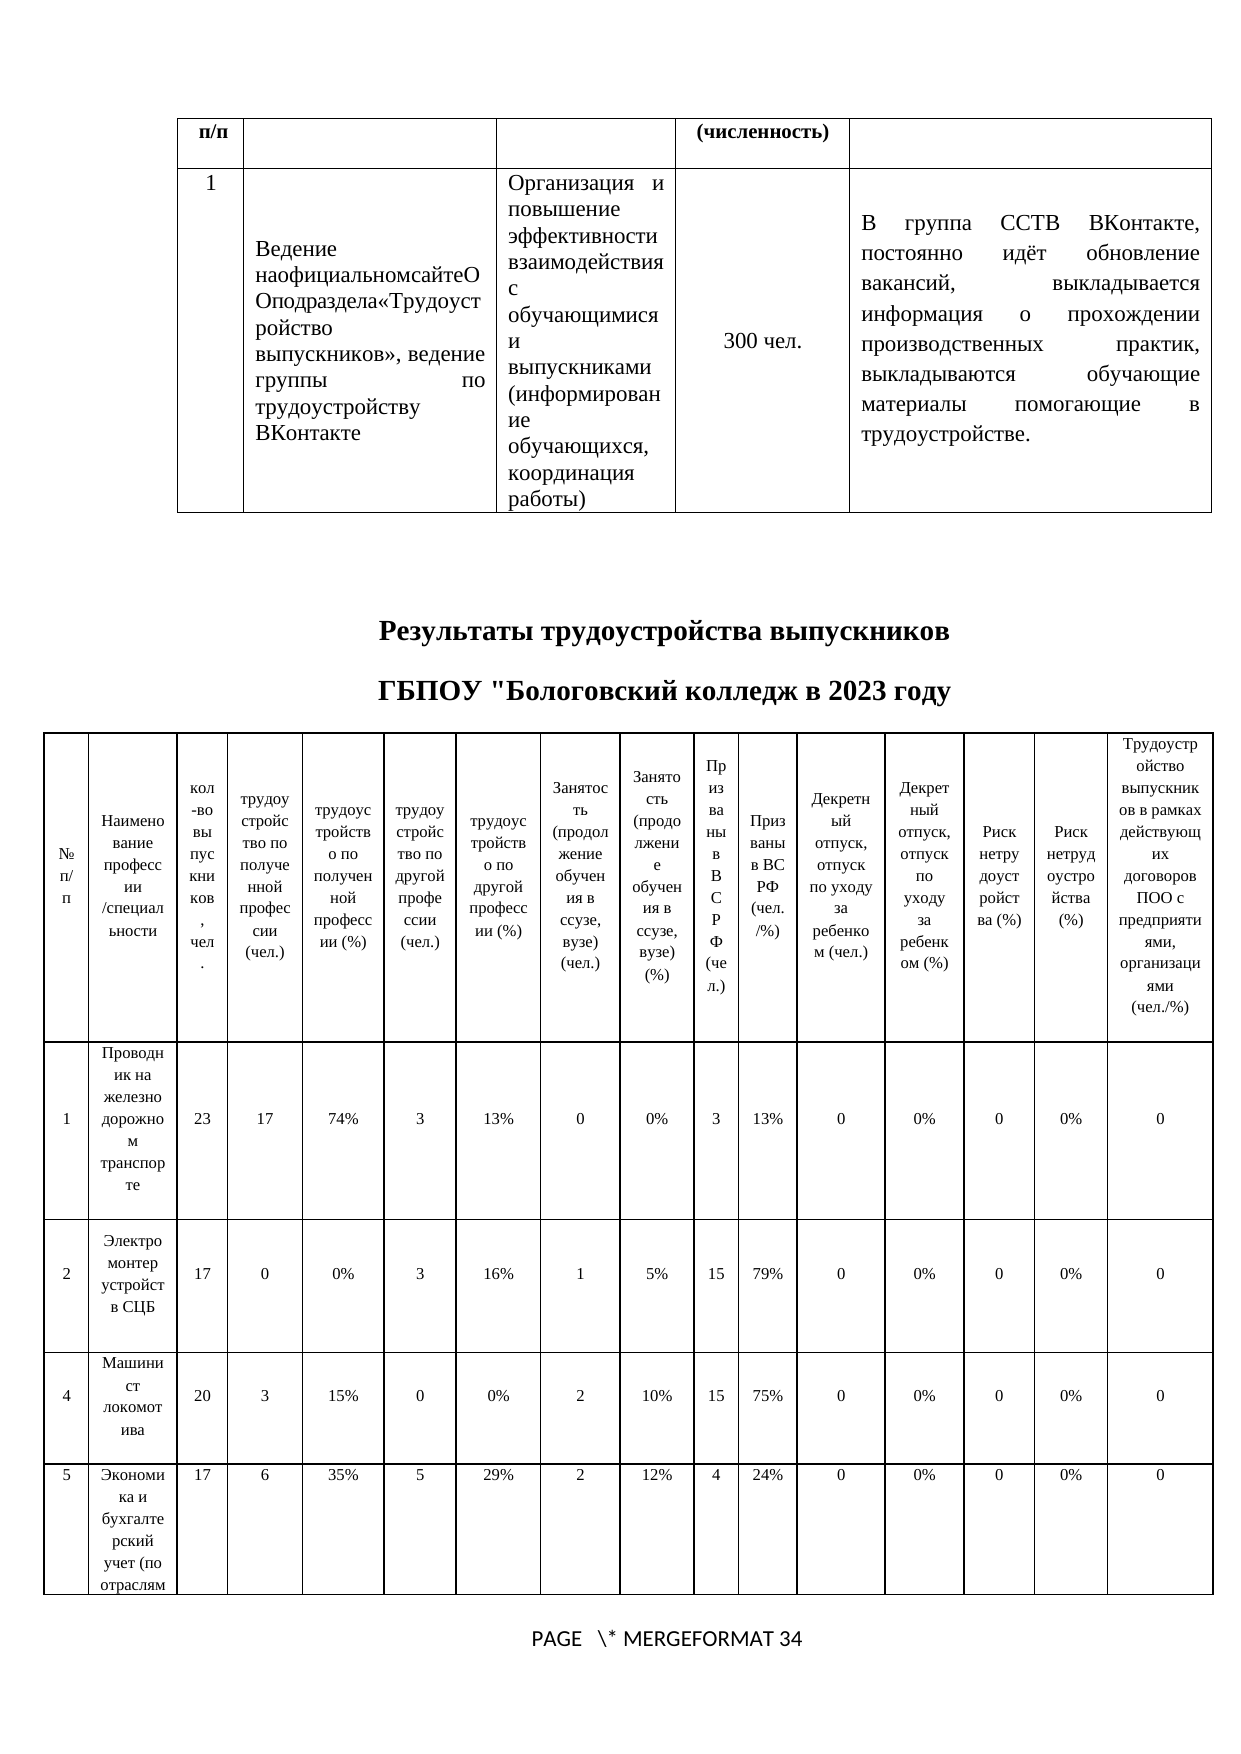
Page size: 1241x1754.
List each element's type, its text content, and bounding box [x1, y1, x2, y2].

table_cell 0 [798, 1465, 884, 1594]
table_cell В группа ССТВ ВКонтакте, постоянно идёт обновление вакансий, выкладывается информация о прохождении производственных практик, выкладываются обучающие материалы помогающие в трудоустройстве. [850, 169, 1211, 512]
table_cell 0% [303, 1220, 383, 1352]
text Результаты трудоустройства выпускников [177, 613, 1152, 647]
table_cell 0 [1108, 1465, 1212, 1594]
table_cell 0 [228, 1220, 302, 1352]
table_cell Проводник на железнодорожном транспорте [89, 1043, 176, 1218]
table_cell 12% [621, 1465, 693, 1594]
table_header Занятость (продолжение обучения в ссузе, вузе) (чел.) [541, 734, 619, 1041]
table_cell 15% [303, 1353, 383, 1463]
table_header Трудоустройство выпускников в рамках действующих договоров ПОО с предприятиями, организациями (чел./%) [1108, 734, 1212, 1041]
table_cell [89, 1465, 176, 1594]
table_cell 4 [45, 1353, 88, 1463]
table_cell 300 чел. [676, 169, 849, 512]
text ГБПОУ "Бологовский колледж в 2023 году [177, 673, 1152, 706]
table_cell 0 [965, 1043, 1034, 1218]
table_cell 0% [1035, 1043, 1107, 1218]
table_cell 2 [541, 1465, 619, 1594]
table_cell 0% [886, 1353, 963, 1463]
table_header Декретный отпуск, отпуск по уходу за ребенком (чел.) [798, 734, 884, 1041]
table_cell Организация и повышение эффективности взаимодействия с обучающимися и выпускниками (информирование обучающихся, координация работы) [497, 169, 675, 512]
table_cell 0% [1035, 1465, 1107, 1594]
table_header трудоустройство по полученной профессии (%) [303, 734, 383, 1041]
table_cell 1 [178, 169, 243, 512]
table_cell 0 [1108, 1220, 1212, 1352]
table_header Риск нетрудоустройства (%) [965, 734, 1034, 1041]
table_cell 17 [178, 1465, 227, 1594]
table_cell 0% [1035, 1353, 1107, 1463]
table_cell 0% [886, 1220, 963, 1352]
table_cell 0 [798, 1043, 884, 1218]
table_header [676, 119, 849, 168]
table_cell 0 [385, 1353, 455, 1463]
table_cell 0 [1108, 1043, 1212, 1218]
table_cell Ведение наофициальномсайтеООподраздела«Трудоустройство выпускников», ведение группы по трудоустройству ВКонтакте [244, 169, 496, 512]
table_header Риск нетрудоустройства (%) [1035, 734, 1107, 1041]
table_cell 13% [457, 1043, 540, 1218]
table_cell 0% [886, 1465, 963, 1594]
table_cell 23 [178, 1043, 227, 1218]
table_cell 6 [228, 1465, 302, 1594]
table_cell 10% [621, 1353, 693, 1463]
table_cell 5 [45, 1465, 88, 1594]
table_cell 0% [621, 1043, 693, 1218]
table_cell 15 [695, 1220, 738, 1352]
table_cell 2 [45, 1220, 88, 1352]
table_cell 2 [541, 1353, 619, 1463]
table_header трудоустройство по другой профессии (чел.) [385, 734, 455, 1041]
table_cell 1 [45, 1043, 88, 1218]
table_cell 24% [739, 1465, 796, 1594]
table_header Занятость (продолжение обучения в ссузе, вузе) (%) [621, 734, 693, 1041]
table_header трудоустройство по другой профессии (%) [457, 734, 540, 1041]
table_header кол-во выпускников, чел. [178, 734, 227, 1041]
table_cell 35% [303, 1465, 383, 1594]
table_cell 74% [303, 1043, 383, 1218]
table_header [850, 119, 1211, 168]
table_cell 13% [739, 1043, 796, 1218]
table_cell 79% [739, 1220, 796, 1352]
table_cell Машинист локомотива [89, 1353, 176, 1463]
table_header № п/п [45, 734, 88, 1041]
table_cell Электромонтер устройств СЦБ [89, 1220, 176, 1352]
table_header Наименование профессии /специальности [89, 734, 176, 1041]
table_cell 0 [965, 1353, 1034, 1463]
table_cell 3 [228, 1353, 302, 1463]
table_cell 0 [541, 1043, 619, 1218]
table_cell 0 [798, 1220, 884, 1352]
table_cell 0% [457, 1353, 540, 1463]
table_cell 0 [1108, 1353, 1212, 1463]
table_header Призваны в ВС РФ (чел./%) [739, 734, 796, 1041]
table_cell 4 [695, 1465, 738, 1594]
table_header Декретный отпуск, отпуск по уходу за ребенком (%) [886, 734, 963, 1041]
table_cell 17 [178, 1220, 227, 1352]
table_cell 0% [1035, 1220, 1107, 1352]
table_header Цель [497, 119, 675, 168]
table_cell 3 [385, 1220, 455, 1352]
table_cell 3 [695, 1043, 738, 1218]
table_cell 5 [385, 1465, 455, 1594]
table_cell 29% [457, 1465, 540, 1594]
table_cell 0 [965, 1465, 1034, 1594]
table_cell 20 [178, 1353, 227, 1463]
table_cell 5% [621, 1220, 693, 1352]
table_cell 15 [695, 1353, 738, 1463]
table_cell 0% [886, 1043, 963, 1218]
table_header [244, 119, 496, 168]
table_header Призваны в ВС РФ (чел.) [695, 734, 738, 1041]
table_cell 1 [541, 1220, 619, 1352]
table_cell 0 [965, 1220, 1034, 1352]
table_cell 17 [228, 1043, 302, 1218]
table_cell 3 [385, 1043, 455, 1218]
table_header № п/п [178, 119, 243, 168]
table_cell 0 [798, 1353, 884, 1463]
table_cell 75% [739, 1353, 796, 1463]
table_cell 16% [457, 1220, 540, 1352]
table_header трудоустройство по полученной профессии (чел.) [228, 734, 302, 1041]
